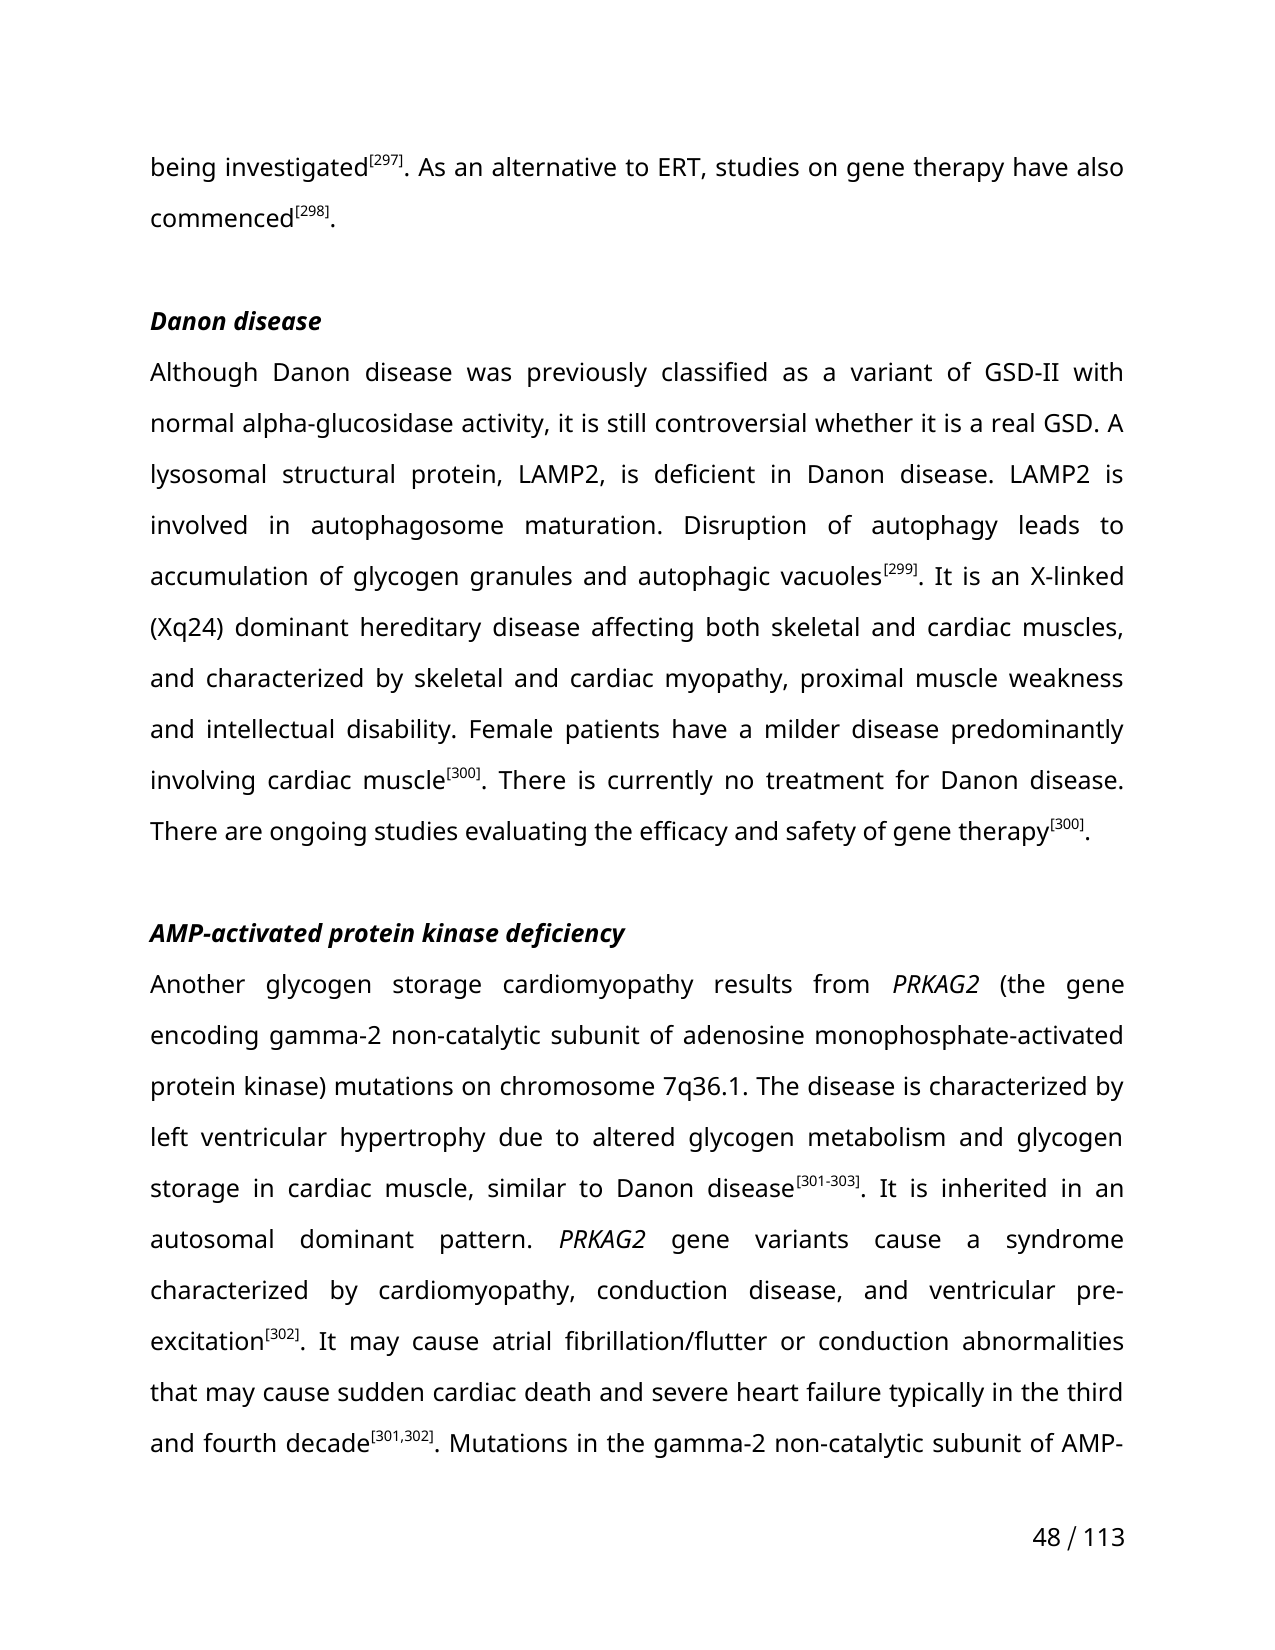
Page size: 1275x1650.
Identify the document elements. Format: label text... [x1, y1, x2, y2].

text AMP-activated protein kinase deficiency [150, 916, 1125, 950]
text Danon disease [150, 303, 1125, 337]
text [150, 967, 1125, 1460]
text Although Danon disease was previously classified as a variant of GSD-II with normal alpha-glucosidase activity, it is still controversial whether it is a real GSD. A lysosomal structural protein, LAMP2, is deficient in Danon disease. LAMP2 is involved in autophagosome maturation. Disruption of autophagy leads to accumulation of glycogen granules and autophagic vacuoles[299]. It is an X-linked (Xq24) dominant hereditary disease affecting both skeletal and cardiac muscles, and characterized by skeletal and cardiac myopathy, proximal muscle weakness and intellectual disability. Female patients have a milder disease predominantly involving cardiac muscle[300]. There is currently no treatment for Danon disease. There are ongoing studies evaluating the efficacy and safety of gene therapy[300]. [150, 354, 1125, 848]
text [150, 150, 1125, 235]
